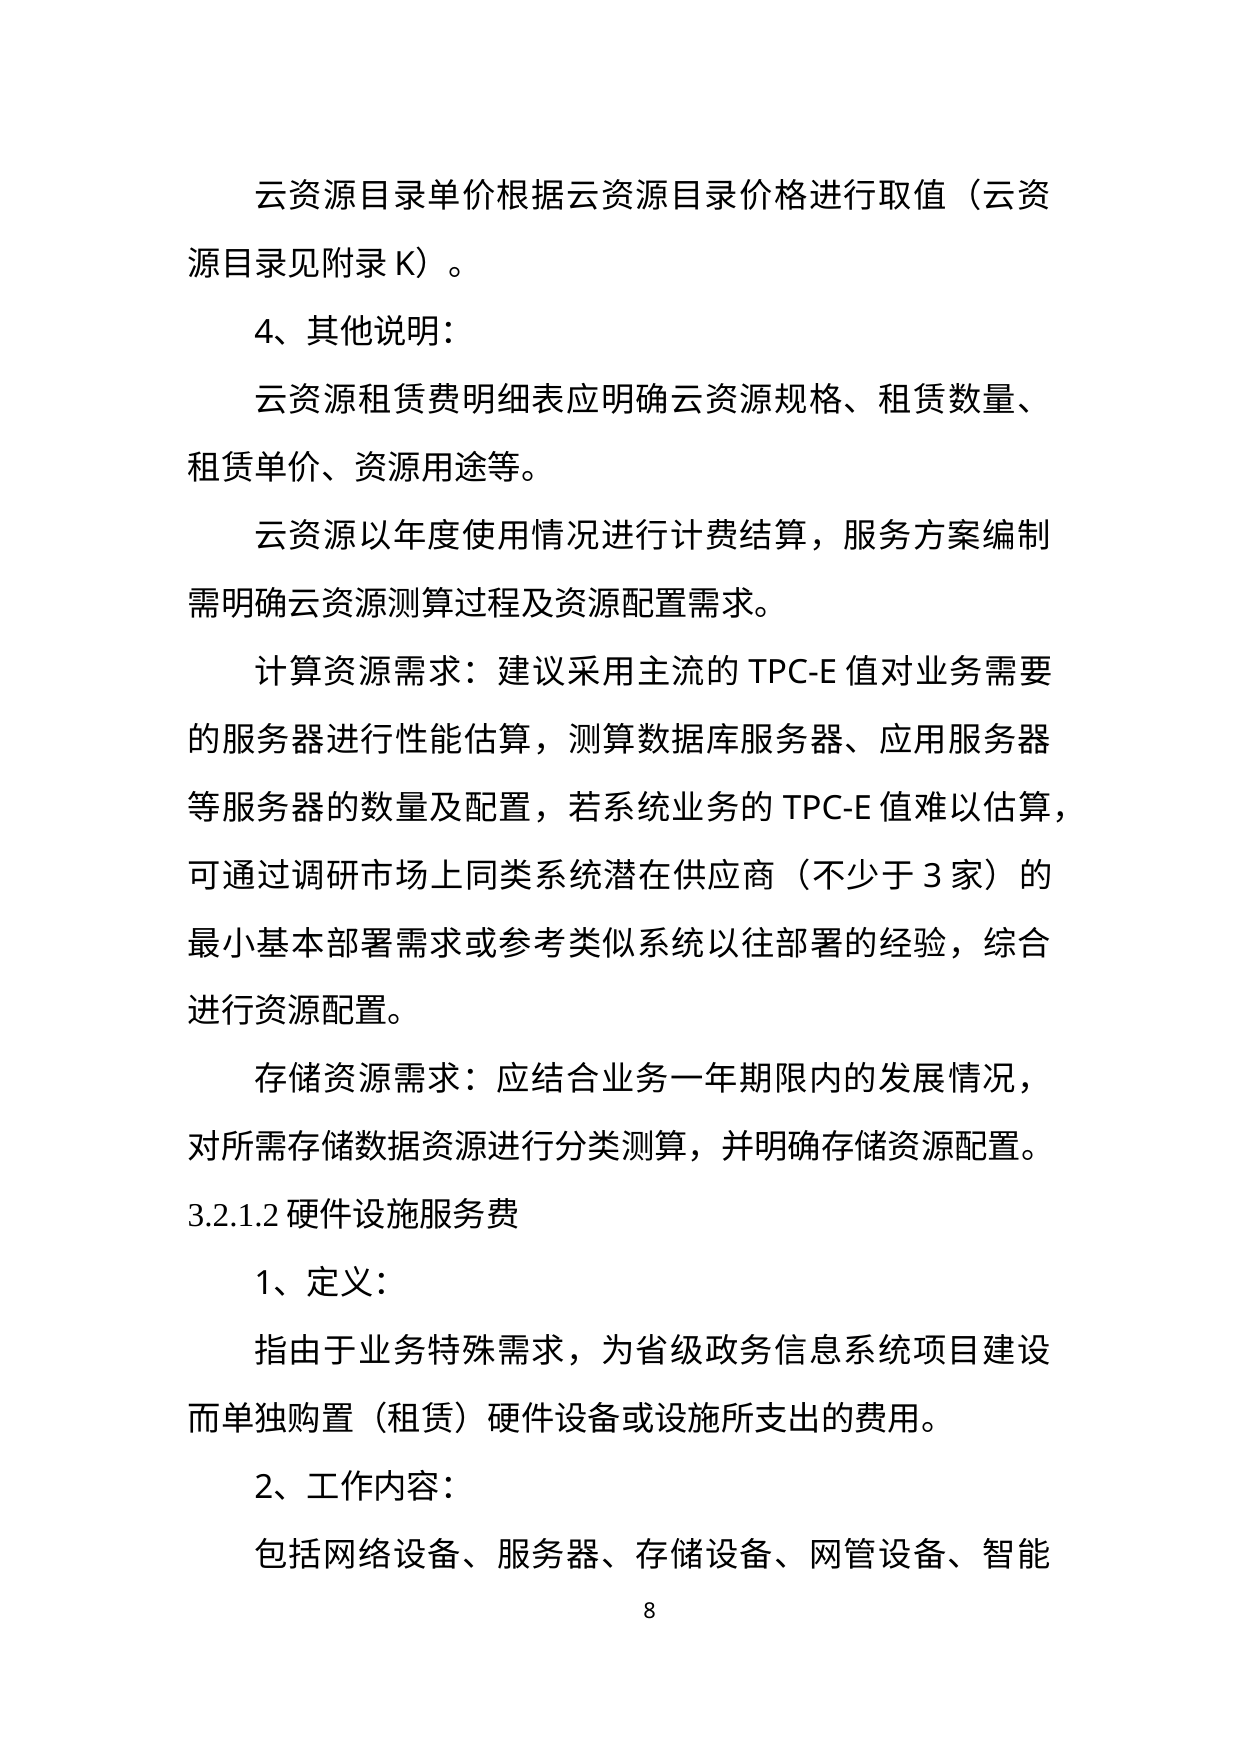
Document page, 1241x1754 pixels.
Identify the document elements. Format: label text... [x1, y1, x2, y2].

text 1、定义： [187, 1246, 1053, 1314]
text 云资源租赁费明细表应明确云资源规格、租赁数量、租赁单价、资源用途等。 [187, 363, 1053, 499]
text 云资源以年度使用情况进行计费结算，服务方案编制需明确云资源测算过程及资源配置需求。 [187, 499, 1053, 635]
text 云资源目录单价根据云资源目录价格进行取值（云资源目录见附录K）。 [187, 159, 1053, 295]
text 4、其他说明： [187, 295, 1053, 363]
text 计算资源需求：建议采用主流的TPC-E值对业务需要的服务器进行性能估算，测算数据库服务器、应用服务器等服务器的数量及配置，若系统业务的TPC-E值难以估算，可通过调研市场上同类系统潜在供应商（不少于3家）的最小基本部署需求或参考类似系统以往部署的经验，综合进行资源配置。 [187, 635, 1053, 1042]
text 2、工作内容： [187, 1450, 1053, 1518]
text 指由于业务特殊需求，为省级政务信息系统项目建设而单独购置（租赁）硬件设备或设施所支出的费用。 [187, 1314, 1053, 1450]
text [187, 1518, 1053, 1586]
subtitle 3.2.1.2硬件设施服务费 [187, 1178, 1053, 1246]
text 存储资源需求：应结合业务一年期限内的发展情况，对所需存储数据资源进行分类测算，并明确存储资源配置。 [187, 1042, 1053, 1178]
